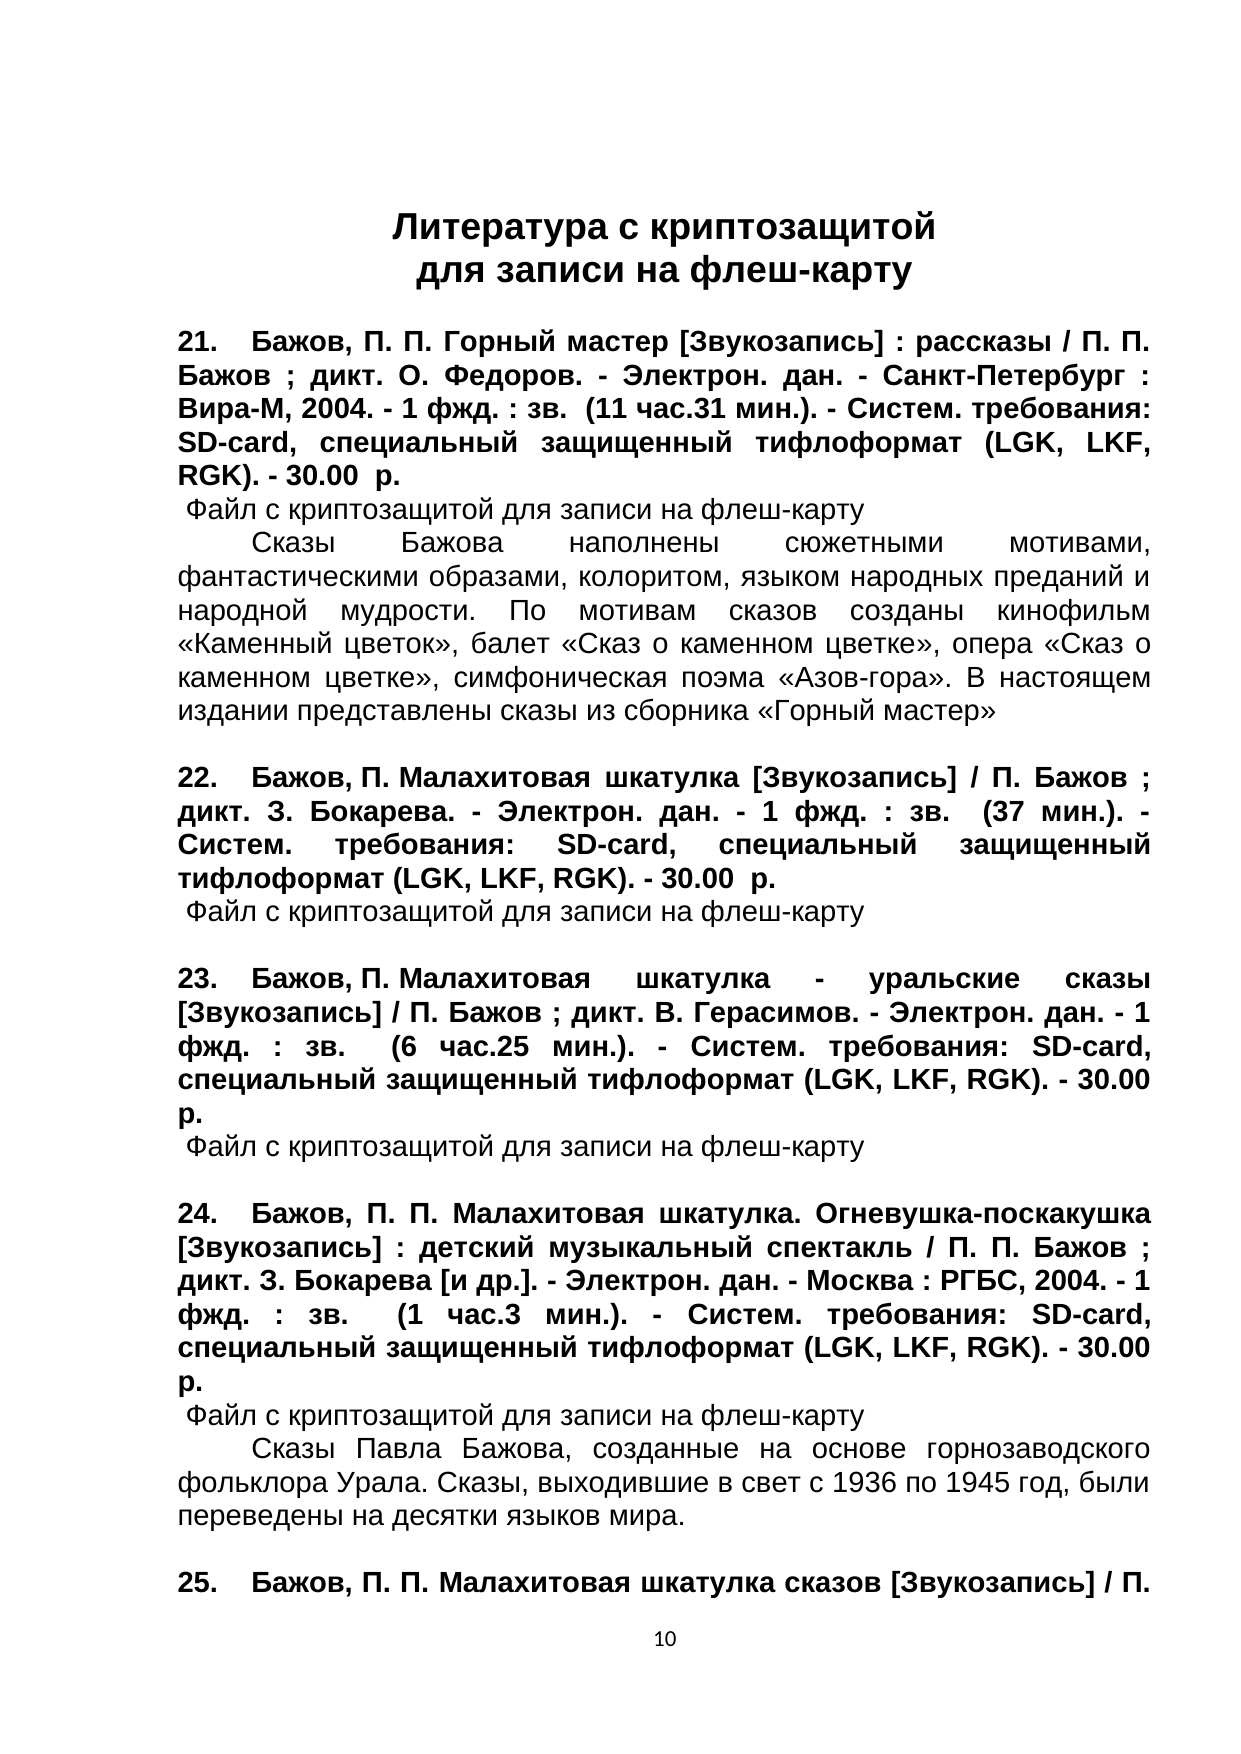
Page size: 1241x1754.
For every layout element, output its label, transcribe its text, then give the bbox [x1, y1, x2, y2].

text Cказы Павла Бажова, созданные на основе горнозаводского фольклора Урала. Сказы, выходившие в свет с 1936 по 1945 год, были переведены на десятки языков мира. [177, 1431, 1152, 1532]
text Сказы Бажова наполнены сюжетными мотивами, фантастическими образами, колоритом, языком народных преданий и народной мудрости. По мотивам сказов созданы кинофильм «Каменный цветок», балет «Сказ о каменном цветке», опера «Сказ о каменном цветке», симфоническая поэма «Азов-гора». В настоящем издании представлены сказы из сборника «Горный мастер» [177, 525, 1152, 727]
text Файл с криптозащитой для записи на флеш-карту [177, 1397, 1152, 1431]
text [177, 1565, 1152, 1599]
text 21. Бажов, П. П. Горный мастер [Звукозапись] : рассказы / П. П. Бажов ; дикт. О. Федоров. - Электрон. дан. - Санкт-Петербург : Вира-М, 2004. - 1 фжд. : зв. (11 час.31 мин.). - Систем. требования: SD-card, специальный защищенный тифлоформат (LGK, LKF, RGK). - 30.00 р. [177, 324, 1152, 492]
text 24. Бажов, П. П. Малахитовая шкатулка. Огневушка-поскакушка [Звукозапись] : детский музыкальный спектакль / П. П. Бажов ; дикт. З. Бокарева [и др.]. - Электрон. дан. - Москва : РГБС, 2004. - 1 фжд. : зв. (1 час.3 мин.). - Систем. требования: SD-card, специальный защищенный тифлоформат (LGK, LKF, RGK). - 30.00 р. [177, 1196, 1152, 1397]
text 22. Бажов, П. Малахитовая шкатулка [Звукозапись] / П. Бажов ; дикт. З. Бокарева. - Электрон. дан. - 1 фжд. : зв. (37 мин.). - Систем. требования: SD-card, специальный защищенный тифлоформат (LGK, LKF, RGK). - 30.00 р. [177, 760, 1152, 894]
text Файл с криптозащитой для записи на флеш-карту [177, 492, 1152, 525]
text для записи на флеш-карту [177, 247, 1152, 291]
text Литература с криптозащитой [177, 204, 1152, 247]
text Файл с криптозащитой для записи на флеш-карту [177, 1129, 1152, 1163]
text 23. Бажов, П. Малахитовая шкатулка - уральские сказы [Звукозапись] / П. Бажов ; дикт. В. Герасимов. - Электрон. дан. - 1 фжд. : зв. (6 час.25 мин.). - Систем. требования: SD-card, специальный защищенный тифлоформат (LGK, LKF, RGK). - 30.00 р. [177, 961, 1152, 1129]
text Файл с криптозащитой для записи на флеш-карту [177, 894, 1152, 928]
